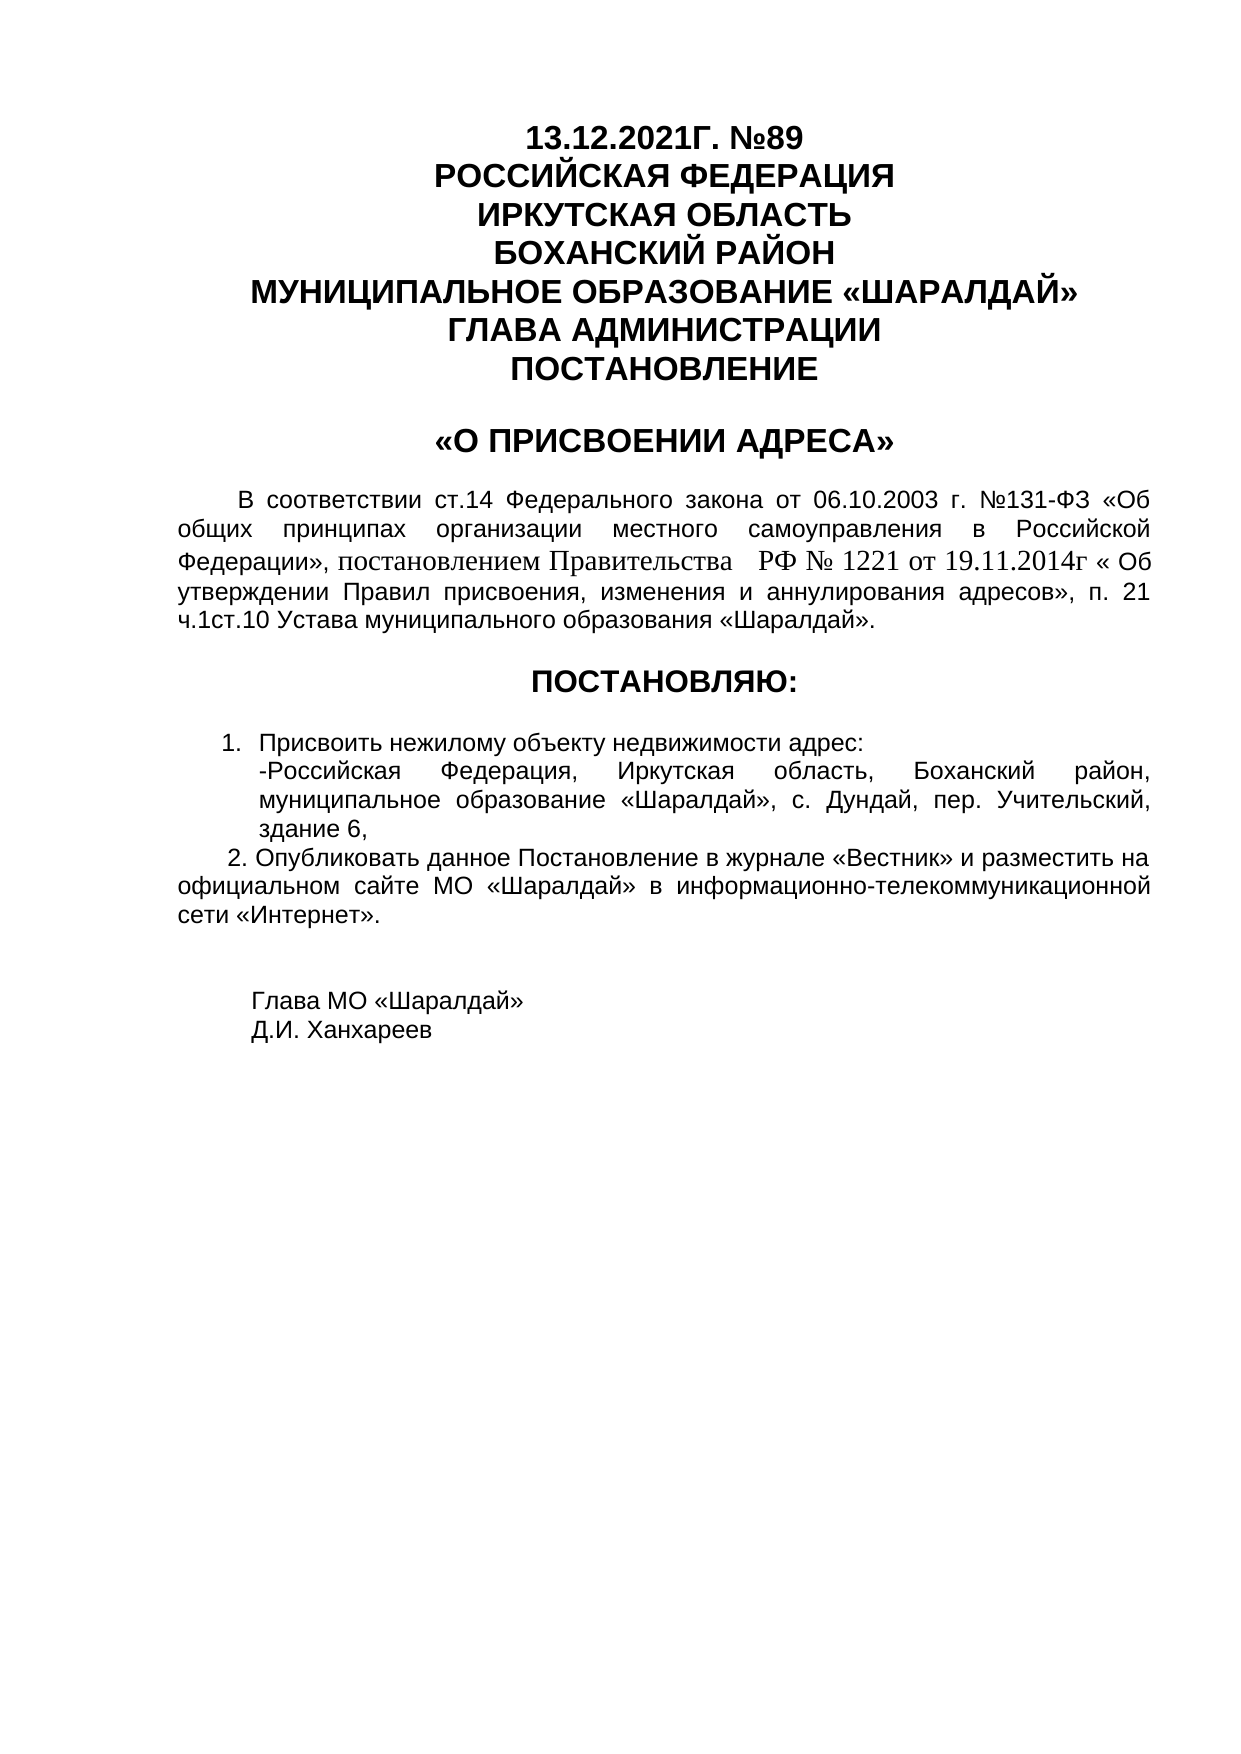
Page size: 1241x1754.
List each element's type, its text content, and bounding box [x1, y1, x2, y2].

text Д.И. Ханхареев [177, 1015, 1152, 1044]
text В соответствии ст.14 Федерального закона от 06.10.2003 г. №131-ФЗ «Об общих принципах организации местного самоуправления в Российской Федерации», постановлением Правительства РФ № 1221 от 19.11.2014г « Об утверждении Правил присвоения, изменения и аннулирования адресов», п. 21 ч.1ст.10 Устава муниципального образования «Шаралдай». [177, 486, 1152, 634]
text ИРКУТСКАЯ ОБЛАСТЬ [177, 195, 1152, 233]
text РОССИЙСКАЯ ФЕДЕРАЦИЯ [177, 157, 1152, 195]
text ГЛАВА АДМИНИСТРАЦИИ [177, 310, 1152, 349]
list Присвоить нежилому объекту недвижимости адрес: [221, 727, 1152, 756]
text МУНИЦИПАЛЬНОЕ ОБРАЗОВАНИЕ «ШАРАЛДАЙ» [177, 272, 1152, 310]
text ПОСТАНОВЛЕНИЕ [177, 349, 1152, 387]
text Глава МО «Шаралдай» [177, 986, 1152, 1015]
text БОХАНСКИЙ РАЙОН [177, 233, 1152, 272]
text 2. Опубликовать данное Постановление в журнале «Вестник» и разместить на официальном сайте МО «Шаралдай» в информационно-телекоммуникационной сети «Интернет». [177, 842, 1152, 929]
text ПОСТАНОВЛЯЮ: [177, 663, 1152, 699]
text 13.12.2021Г. №89 [177, 118, 1152, 157]
text «О ПРИСВОЕНИИ АДРЕСА» [177, 421, 1152, 459]
text -Российская Федерация, Иркутская область, Боханский район, муниципальное образование «Шаралдай», с. Дундай, пер. Учительский, здание 6, [258, 756, 1152, 842]
